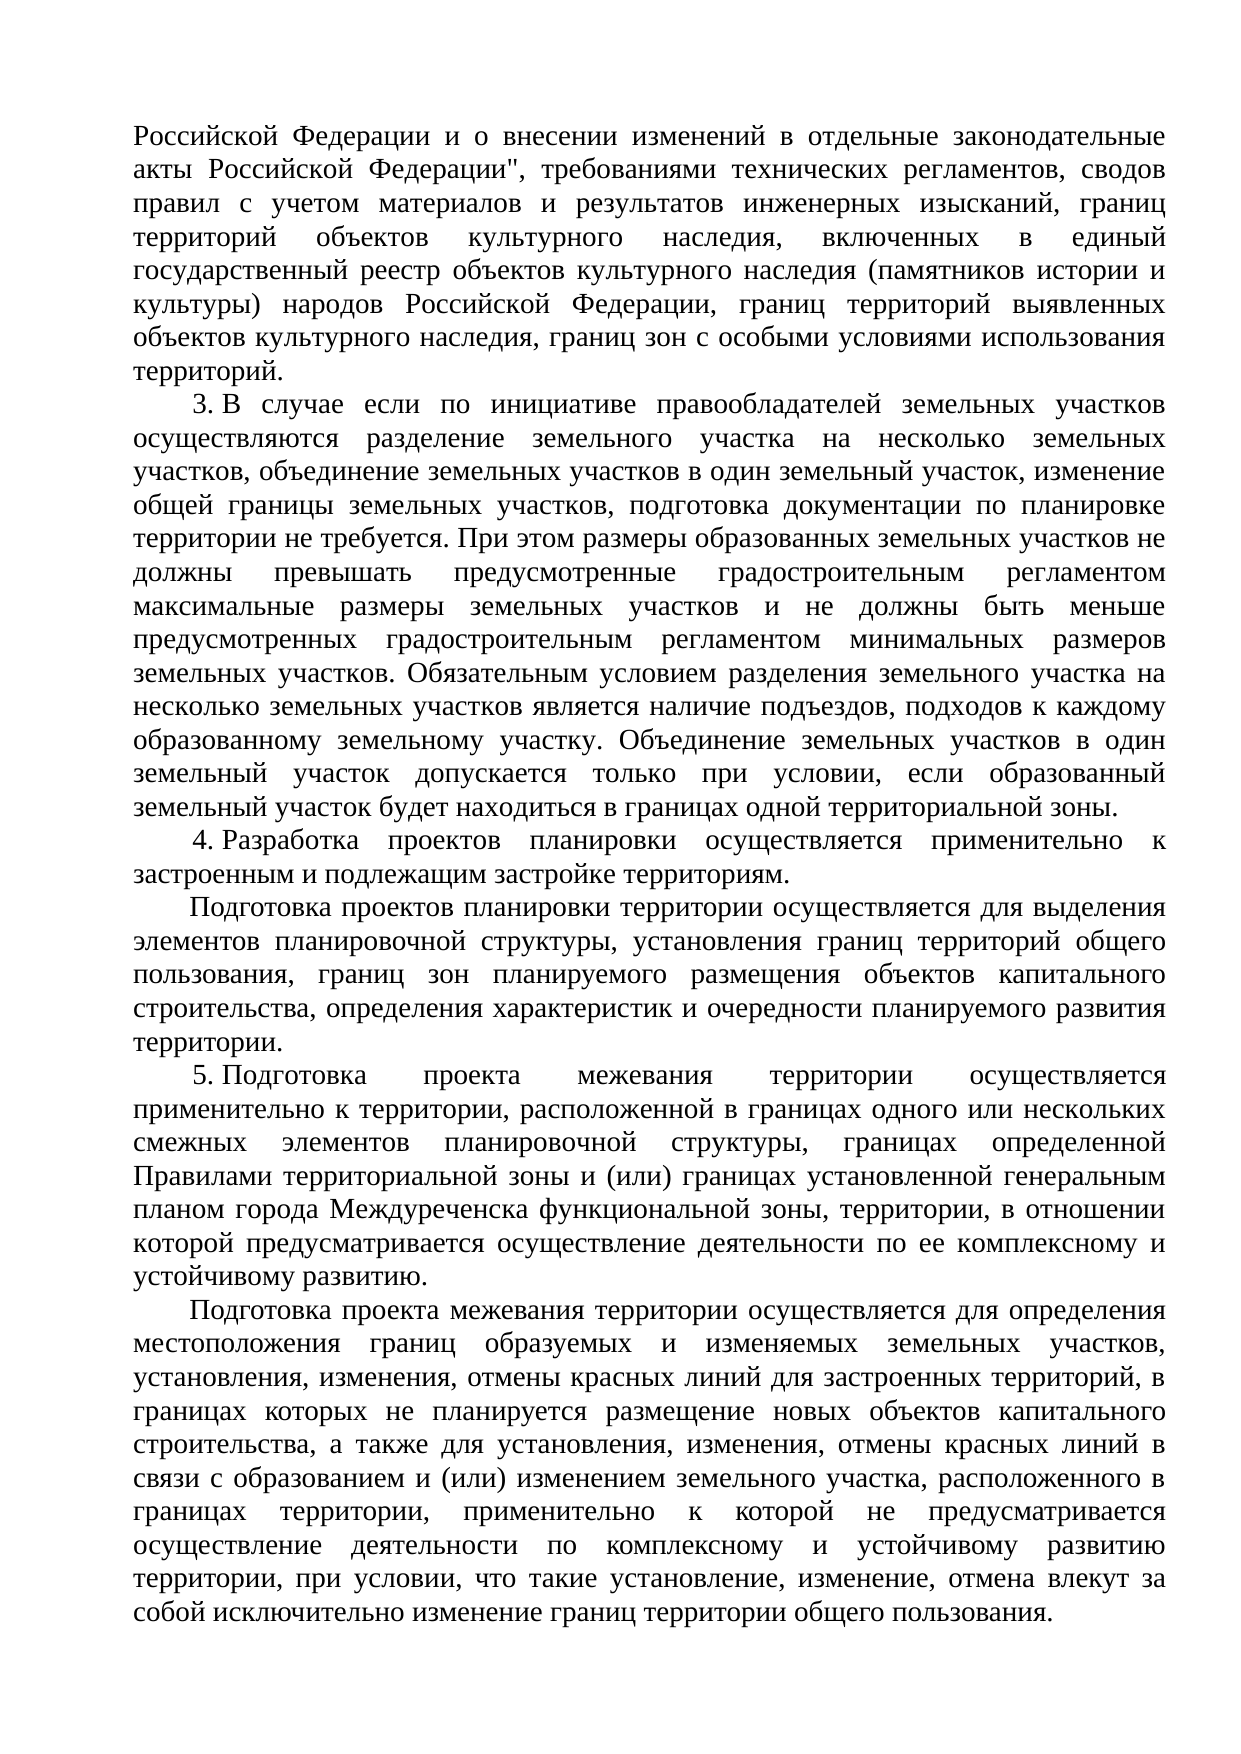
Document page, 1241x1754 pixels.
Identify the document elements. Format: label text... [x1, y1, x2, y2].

list Подготовка проекта межевания территории осуществляется применительно к территории, расположенной в границах одного или нескольких смежных элементов планировочной структуры, границах определенной Правилами территориальной зоны и (или) границах установленной генеральным планом города Междуреченска функциональной зоны, территории, в отношении которой предусматривается осуществление деятельности по ее комплексному и устойчивому развитию. [133, 1057, 1167, 1292]
list В случае если по инициативе правообладателей земельных участков осуществляются разделение земельного участка на несколько земельных участков, объединение земельных участков в один земельный участок, изменение общей границы земельных участков, подготовка документации по планировке территории не требуется. При этом размеры образованных земельных участков не должны превышать предусмотренные градостроительным регламентом максимальные размеры земельных участков и не должны быть меньше предусмотренных градостроительным регламентом минимальных размеров земельных участков. Обязательным условием разделения земельного участка на несколько земельных участков является наличие подъездов, подходов к каждому образованному земельному участку. Объединение земельных участков в один земельный участок допускается только при условии, если образованный земельный участок будет находиться в границах одной территориальной зоны. [133, 386, 1167, 822]
text Подготовка проектов планировки территории осуществляется для выделения элементов планировочной структуры, установления границ территорий общего пользования, границ зон планируемого размещения объектов капитального строительства, определения характеристик и очередности планируемого развития территории. [133, 889, 1167, 1057]
list Разработка проектов планировки осуществляется применительно к застроенным и подлежащим застройке территориям. [133, 822, 1167, 889]
text Подготовка проекта межевания территории осуществляется для определения местоположения границ образуемых и изменяемых земельных участков, установления, изменения, отмены красных линий для застроенных территорий, в границах которых не планируется размещение новых объектов капитального строительства, а также для установления, изменения, отмены красных линий в связи с образованием и (или) изменением земельного участка, расположенного в границах территории, применительно к которой не предусматривается осуществление деятельности по комплексному и устойчивому развитию территории, при условии, что такие установление, изменение, отмена влекут за собой исключительно изменение границ территории общего пользования. [133, 1292, 1167, 1627]
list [133, 118, 1167, 386]
